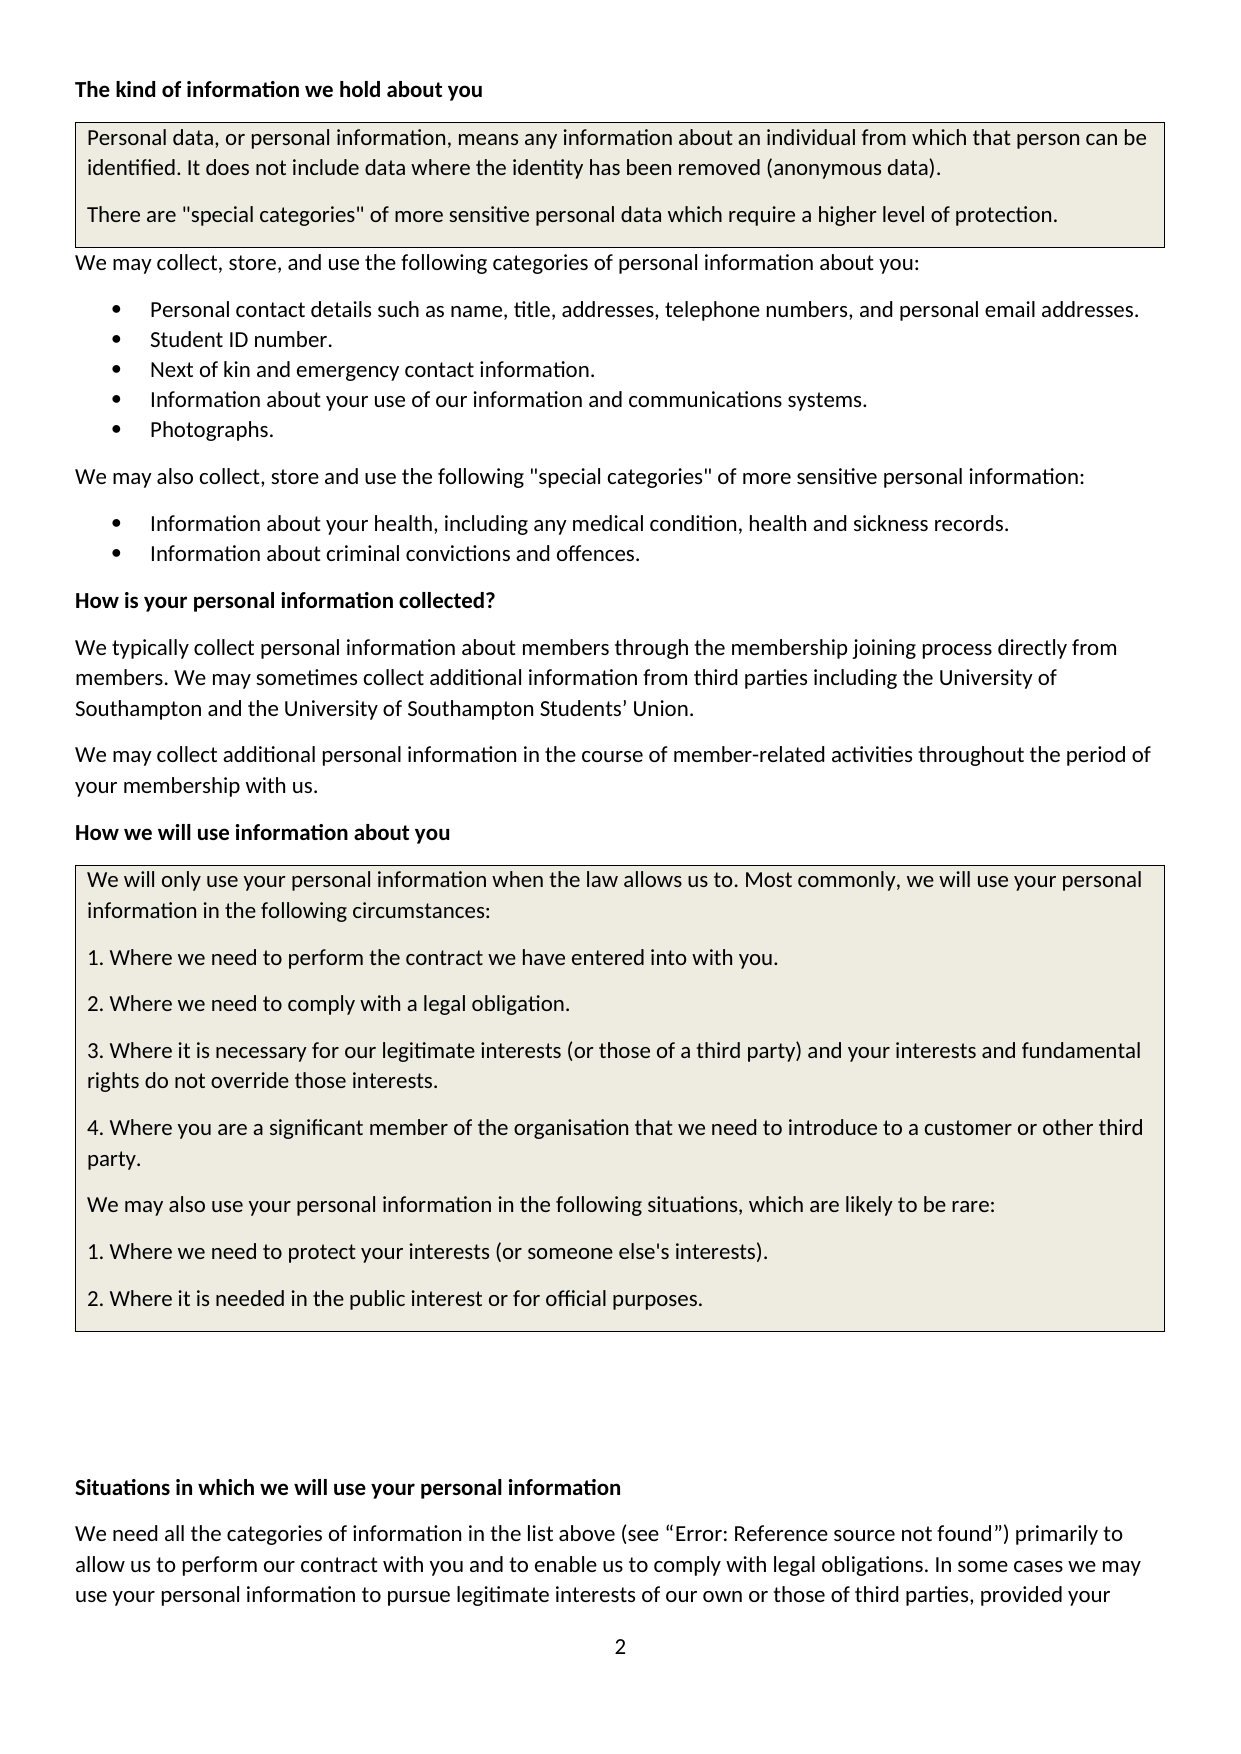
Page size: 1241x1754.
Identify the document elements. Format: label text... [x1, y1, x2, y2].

text How we will use information about you [75, 818, 1165, 846]
list Information about your health, including any medical condition, health and sickness records. [112, 509, 1165, 537]
text We may collect, store, and use the following categories of personal information about you: [75, 248, 1165, 276]
list Next of kin and emergency contact information. [112, 355, 1165, 383]
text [75, 1519, 1165, 1608]
table_header Personal data, or personal information, means any information about an individual from which that person can be identified. It does not include data where the identity has been removed (anonymous data). There are "special categories" of more sensitive personal data which require a higher level of protection. [76, 123, 1164, 247]
table_header We will only use your personal information when the law allows us to. Most commonly, we will use your personal information in the following circumstances: 1. Where we need to perform the contract we have entered into with you. 2. Where we need to comply with a legal obligation. 3. Where it is necessary for our legitimate interests (or those of a third party) and your interests and fundamental rights do not override those interests. 4. Where you are a significant member of the organisation that we need to introduce to a customer or other third party. We may also use your personal information in the following situations, which are likely to be rare: 1. Where we need to protect your interests (or someone else's interests). 2. Where it is needed in the public interest or for official purposes. [76, 866, 1164, 1331]
list Student ID number. [112, 325, 1165, 353]
text We typically collect personal information about members through the membership joining process directly from members. We may sometimes collect additional information from third parties including the University of Southampton and the University of Southampton Students’ Union. [75, 633, 1165, 722]
text We may collect additional personal information in the course of member-related activities throughout the period of your membership with us. [75, 741, 1165, 799]
text Situations in which we will use your personal information [75, 1473, 1165, 1501]
list Information about your use of our information and communications systems. [112, 385, 1165, 413]
list Photographs. [112, 416, 1165, 443]
text The kind of information we hold about you [75, 75, 1165, 103]
text We may also collect, store and use the following "special categories" of more sensitive personal information: [75, 462, 1165, 490]
list Information about criminal convictions and offences. [112, 539, 1165, 567]
list Personal contact details such as name, title, addresses, telephone numbers, and personal email addresses. [112, 295, 1165, 323]
text How is your personal information collected? [75, 586, 1165, 614]
